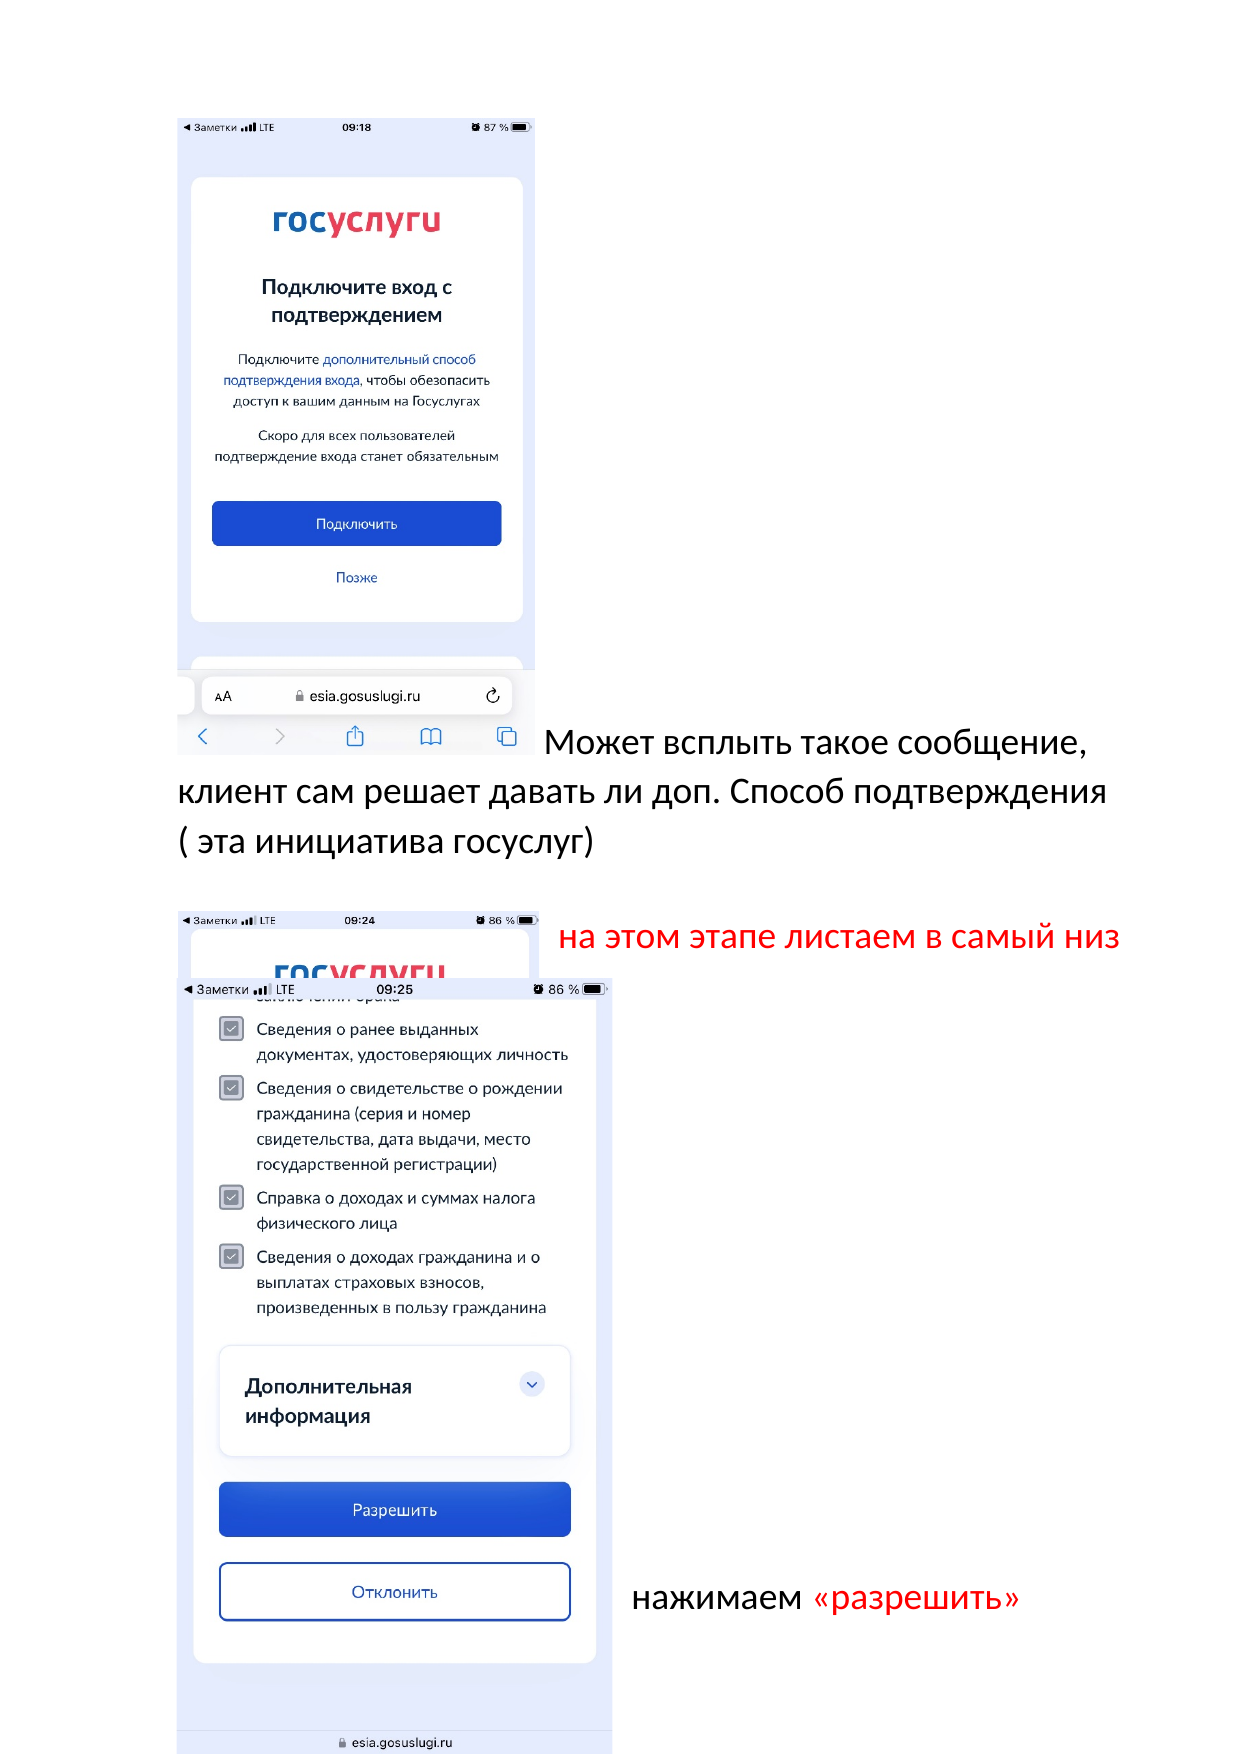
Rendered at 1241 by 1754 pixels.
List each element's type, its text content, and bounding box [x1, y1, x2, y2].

picture [176, 911, 613, 1754]
picture [177, 118, 535, 755]
text нажимаем «разрешить» [613, 1573, 1152, 1619]
text на этом этапе листаем в самый низ [539, 912, 1152, 957]
